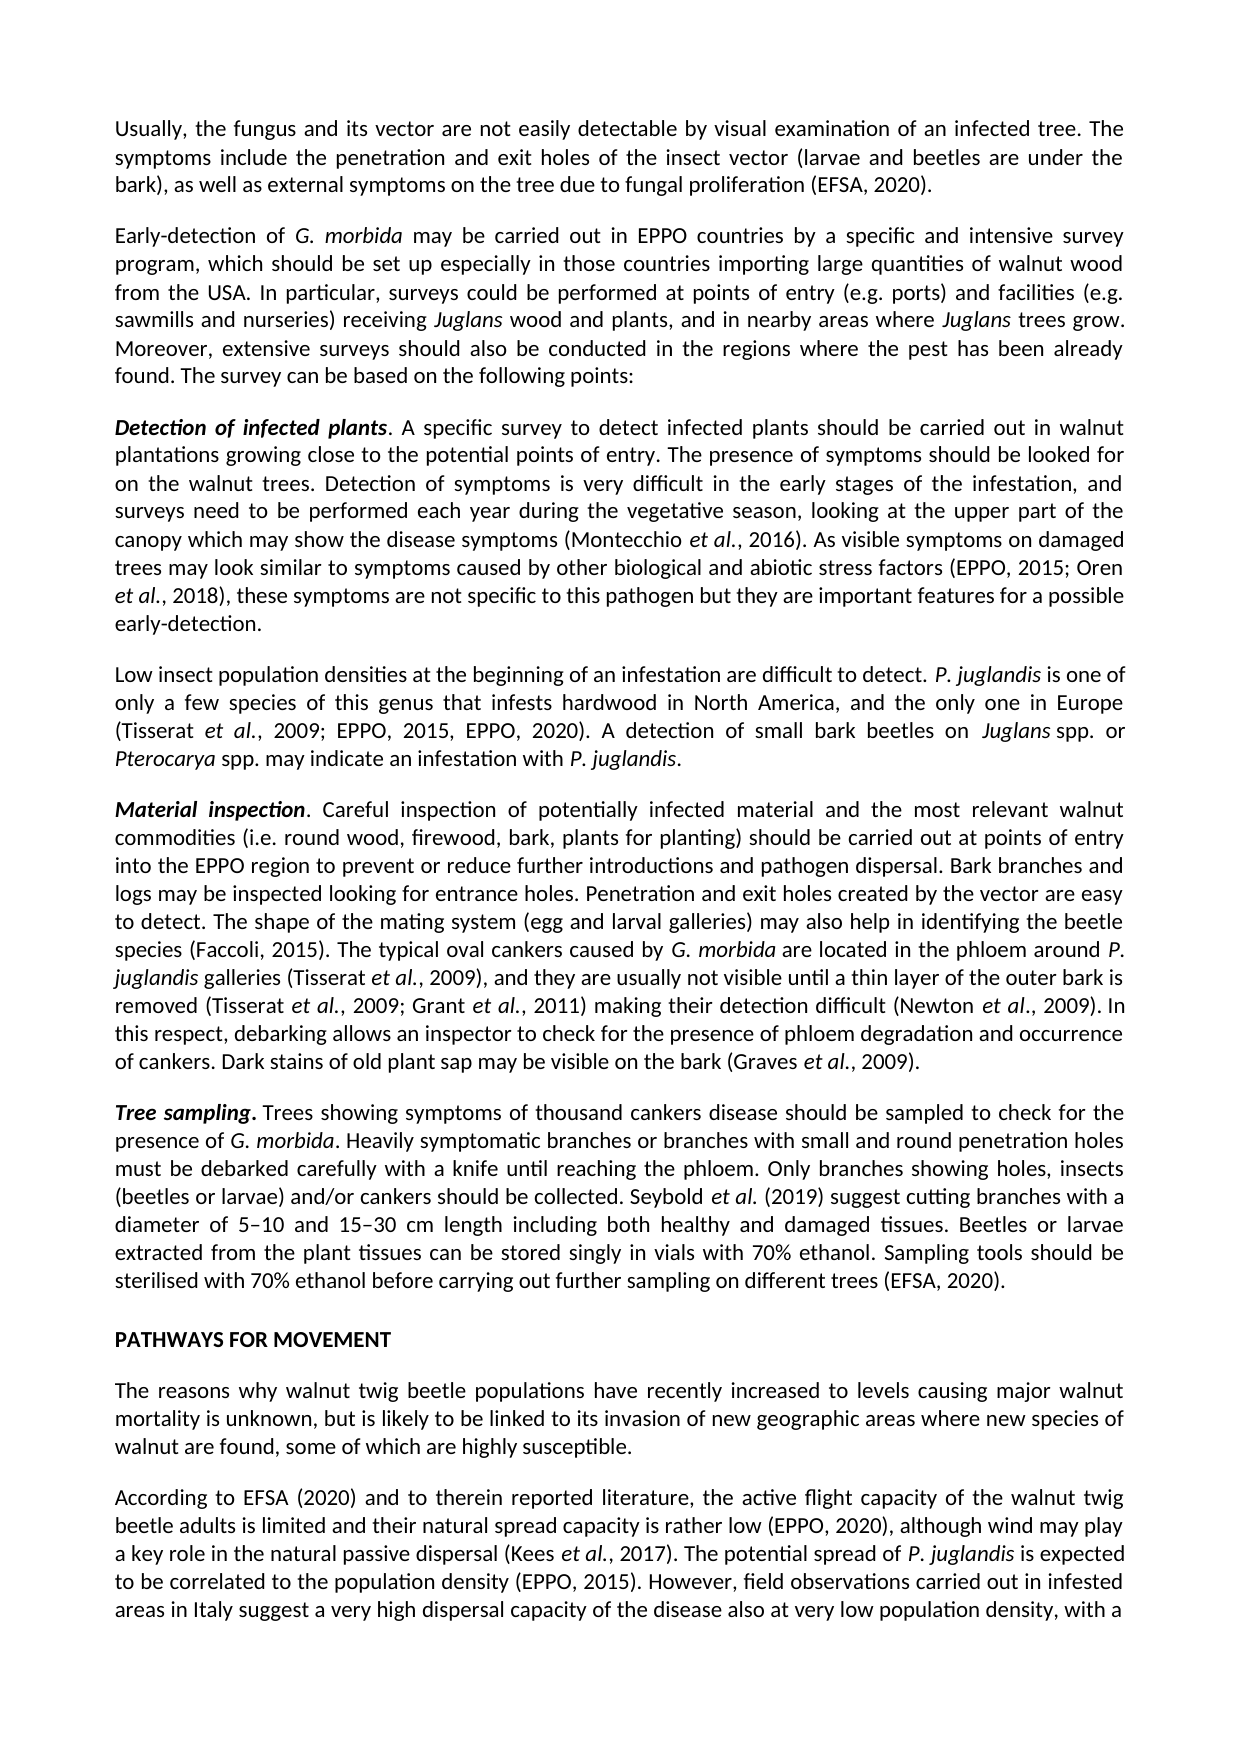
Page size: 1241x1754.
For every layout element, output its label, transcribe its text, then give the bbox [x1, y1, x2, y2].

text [114, 1483, 1126, 1623]
text Low insect population densities at the beginning of an infestation are difficult to detect. P. juglandis is one of only a few species of this genus that infests hardwood in North America, and the only one in Europe (Tisserat et al., 2009; EPPO, 2015, EPPO, 2020). A detection of small bark beetles on Juglans spp. or Pterocarya spp. may indicate an infestation with P. juglandis. [114, 660, 1126, 772]
text Detection of infected plants. A specific survey to detect infected plants should be carried out in walnut plantations growing close to the potential points of entry. The presence of symptoms should be looked for on the walnut trees. Detection of symptoms is very difficult in the early stages of the infestation, and surveys need to be performed each year during the vegetative season, looking at the upper part of the canopy which may show the disease symptoms (Montecchio et al., 2016). As visible symptoms on damaged trees may look similar to symptoms caused by other biological and abiotic stress factors (EPPO, 2015; Oren et al., 2018), these symptoms are not specific to this pathogen but they are important features for a possible early-detection. [114, 413, 1126, 637]
text The reasons why walnut twig beetle populations have recently increased to levels causing major walnut mortality is unknown, but is likely to be linked to its invasion of new geographic areas where new species of walnut are found, some of which are highly susceptible. [114, 1376, 1126, 1460]
text PATHWAYS FOR MOVEMENT [114, 1325, 1126, 1353]
text Usually, the fungus and its vector are not easily detectable by visual examination of an infected tree. The symptoms include the penetration and exit holes of the insect vector (larvae and beetles are under the bark), as well as external symptoms on the tree due to fungal proliferation (EFSA, 2020). [114, 114, 1126, 199]
text Material inspection. Careful inspection of potentially infected material and the most relevant walnut commodities (i.e. round wood, firewood, bark, plants for planting) should be carried out at points of entry into the EPPO region to prevent or reduce further introductions and pathogen dispersal. Bark branches and logs may be inspected looking for entrance holes. Penetration and exit holes created by the vector are easy to detect. The shape of the mating system (egg and larval galleries) may also help in identifying the beetle species (Faccoli, 2015). The typical oval cankers caused by G. morbida are located in the phloem around P. juglandis galleries (Tisserat et al., 2009), and they are usually not visible until a thin layer of the outer bark is removed (Tisserat et al., 2009; Grant et al., 2011) making their detection difficult (Newton et al., 2009). In this respect, debarking allows an inspector to check for the presence of phloem degradation and occurrence of cankers. Dark stains of old plant sap may be visible on the bark (Graves et al., 2009). [114, 795, 1126, 1075]
text Tree sampling. Trees showing symptoms of thousand cankers disease should be sampled to check for the presence of G. morbida. Heavily symptomatic branches or branches with small and round penetration holes must be debarked carefully with a knife until reaching the phloem. Only branches showing holes, insects (beetles or larvae) and/or cankers should be collected. Seybold et al. (2019) suggest cutting branches with a diameter of 5–10 and 15–30 cm length including both healthy and damaged tissues. Beetles or larvae extracted from the plant tissues can be stored singly in vials with 70% ethanol. Sampling tools should be sterilised with 70% ethanol before carrying out further sampling on different trees (EFSA, 2020). [114, 1098, 1126, 1294]
text Early-detection of G. morbida may be carried out in EPPO countries by a specific and intensive survey program, which should be set up especially in those countries importing large quantities of walnut wood from the USA. In particular, surveys could be performed at points of entry (e.g. ports) and facilities (e.g. sawmills and nurseries) receiving Juglans wood and plants, and in nearby areas where Juglans trees grow. Moreover, extensive surveys should also be conducted in the regions where the pest has been already found. The survey can be based on the following points: [114, 222, 1126, 390]
